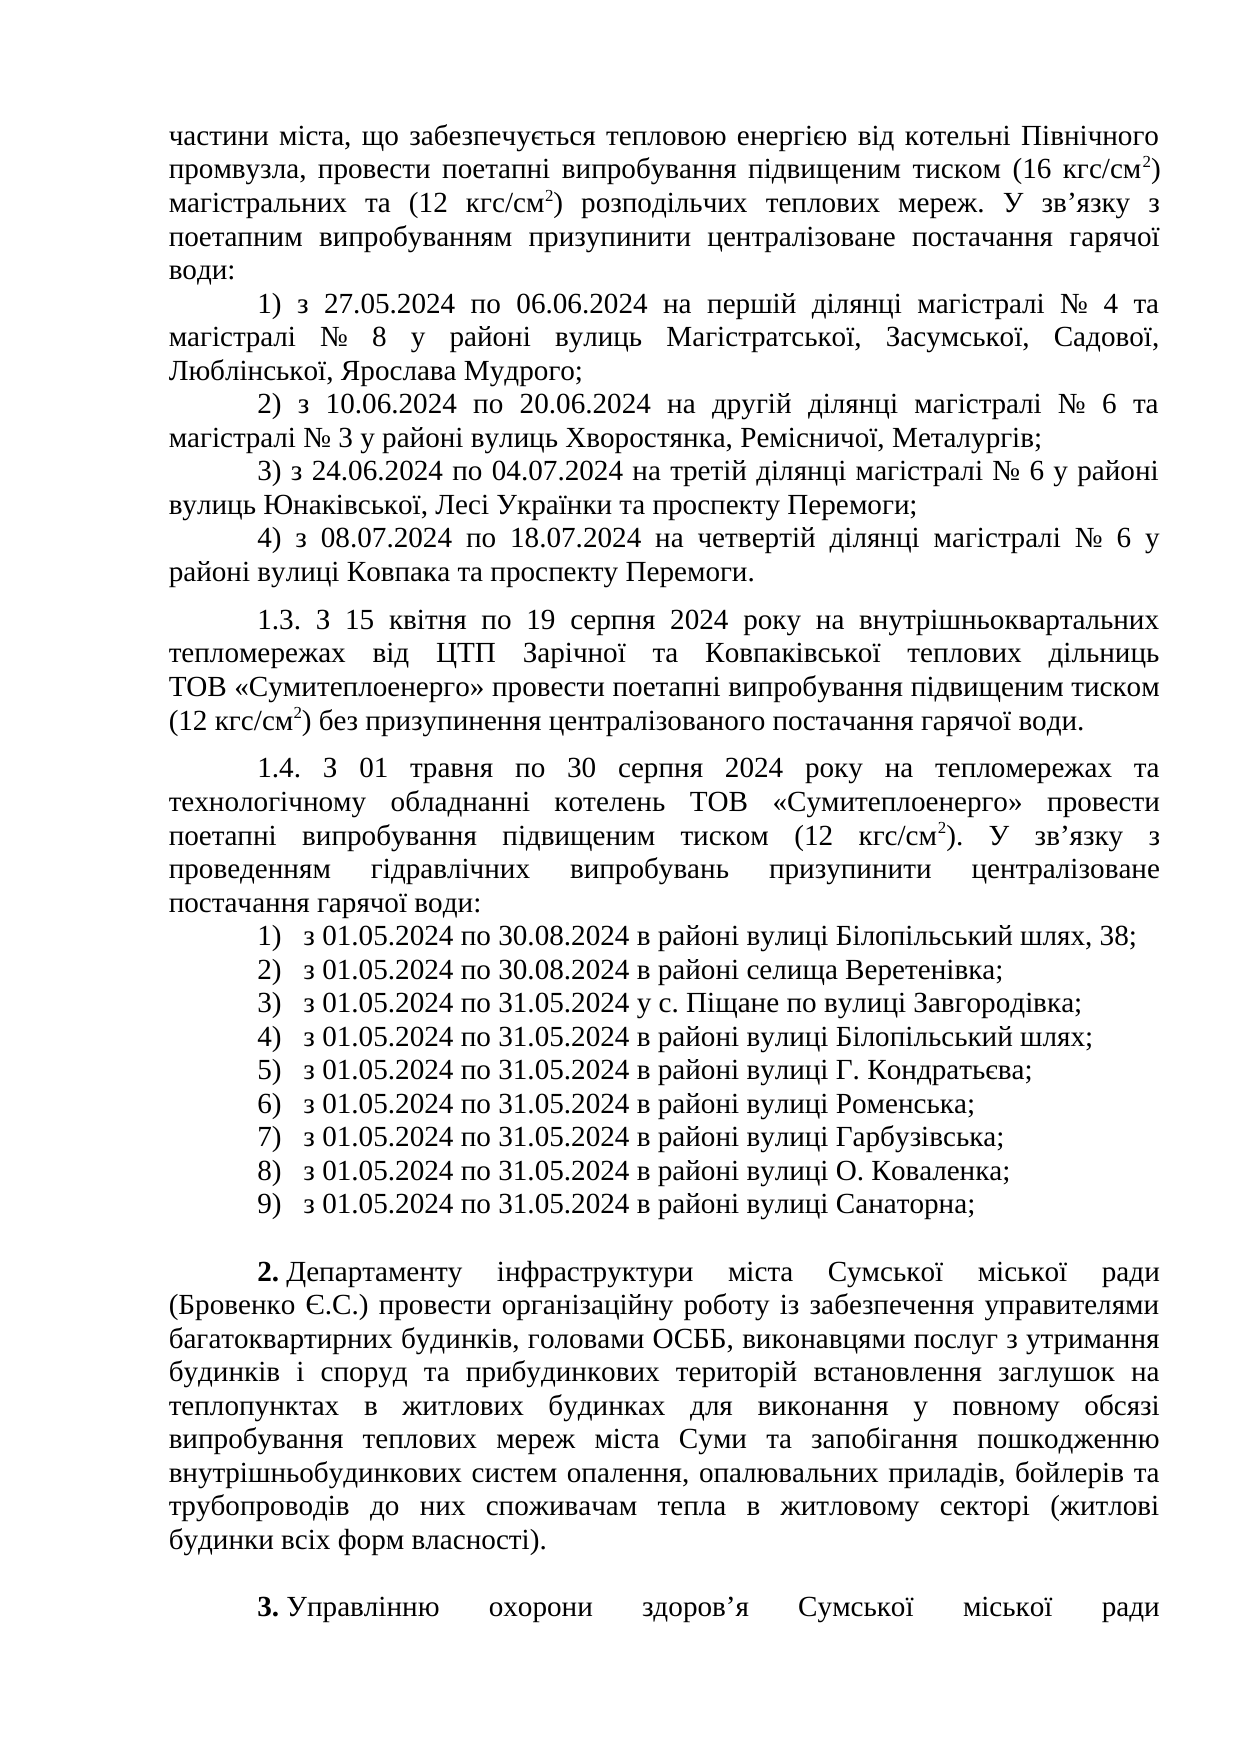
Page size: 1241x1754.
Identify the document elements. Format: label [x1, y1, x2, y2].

table_cell [157, 118, 1172, 1623]
